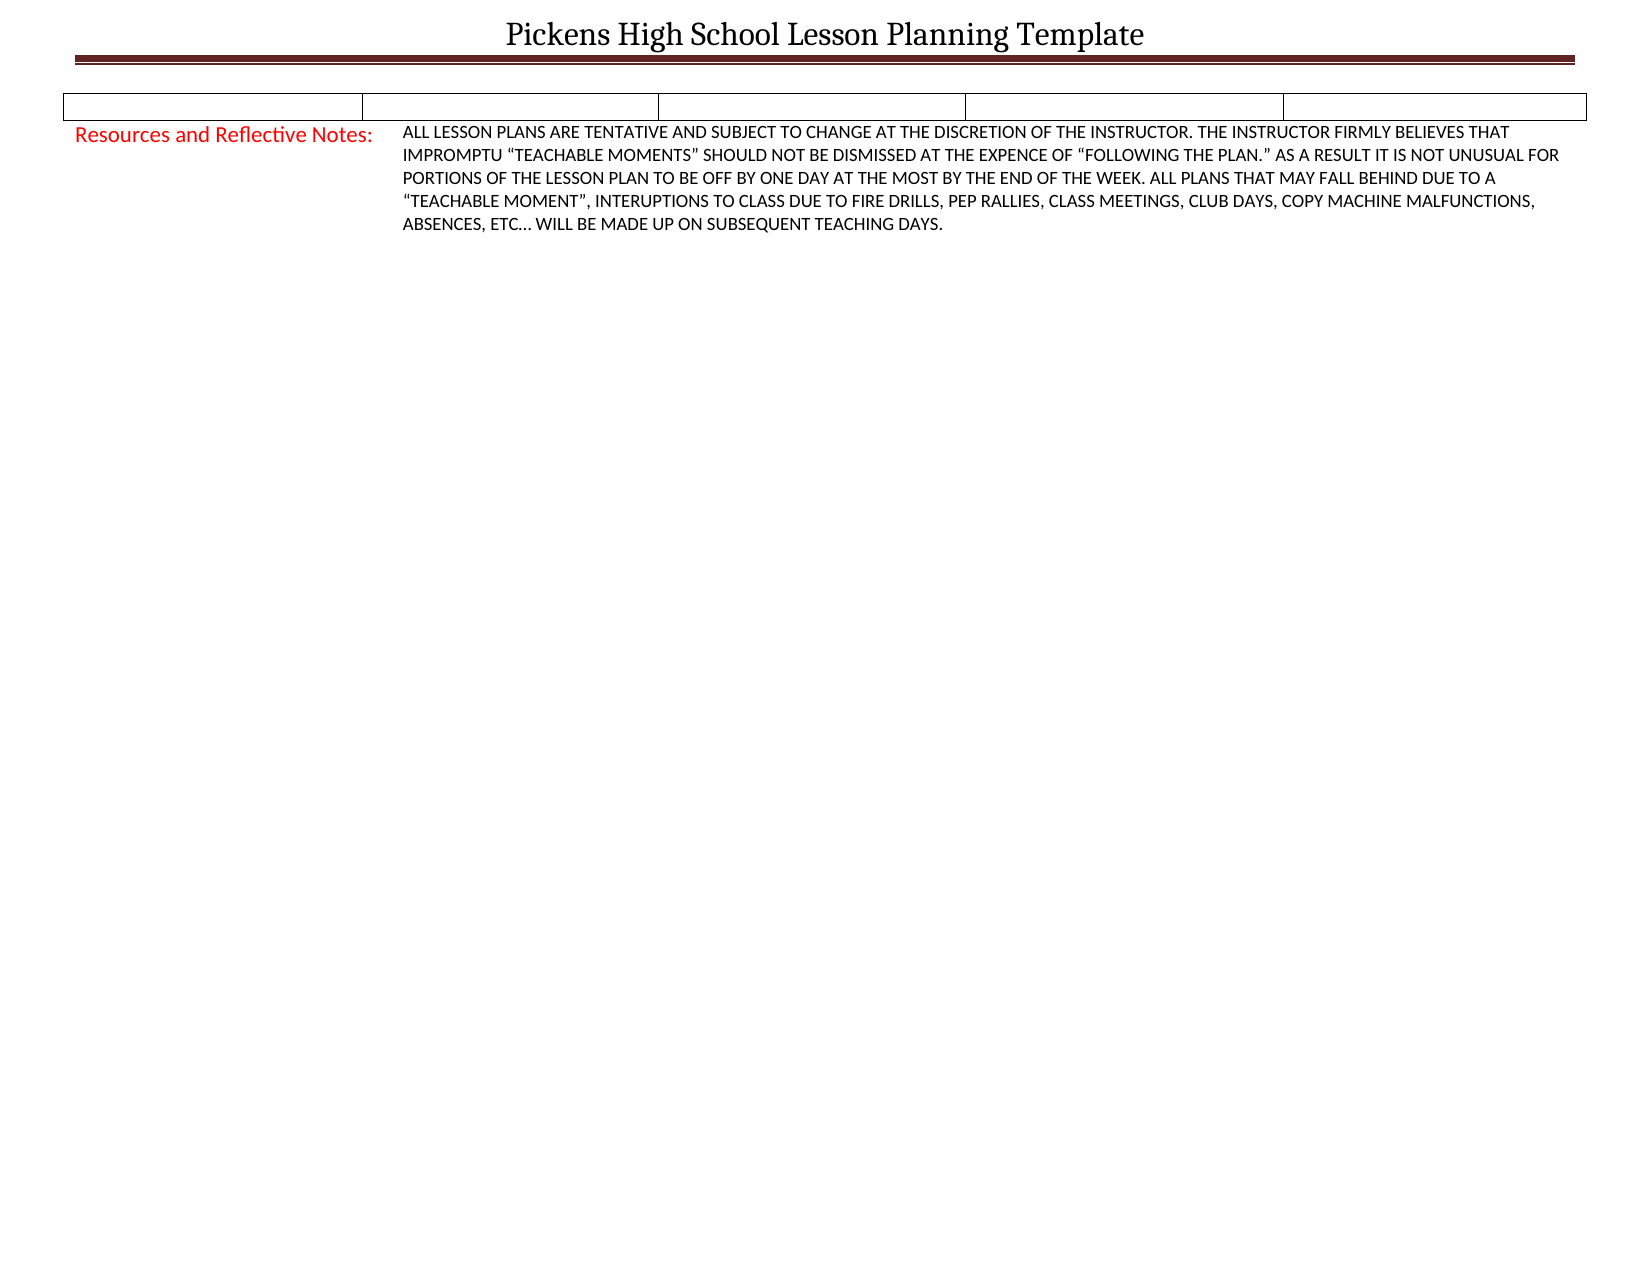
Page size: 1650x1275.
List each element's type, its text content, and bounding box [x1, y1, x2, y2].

table_cell ALL LESSON PLANS ARE TENTATIVE AND SUBJECT TO CHANGE AT THE DISCRETION OF THE INSTRUCTOR. THE INSTRUCTOR FIRMLY BELIEVES THAT IMPROMPTU “TEACHABLE MOMENTS” SHOULD NOT BE DISMISSED AT THE EXPENCE OF “FOLLOWING THE PLAN.” AS A RESULT IT IS NOT UNUSUAL FOR PORTIONS OF THE LESSON PLAN TO BE OFF BY ONE DAY AT THE MOST BY THE END OF THE WEEK. ALL PLANS THAT MAY FALL BEHIND DUE TO A “TEACHABLE MOMENT”, INTERUPTIONS TO CLASS DUE TO FIRE DRILLS, PEP RALLIES, CLASS MEETINGS, CLUB DAYS, COPY MACHINE MALFUNCTIONS, ABSENCES, ETC… WILL BE MADE UP ON SUBSEQUENT TEACHING DAYS. [391, 121, 1586, 235]
table_cell Resources and Reflective Notes: [64, 121, 391, 235]
table_cell [659, 94, 965, 119]
table_cell [966, 94, 1283, 119]
table_cell [363, 94, 658, 119]
table_cell [64, 94, 362, 119]
table_cell [1284, 94, 1586, 119]
